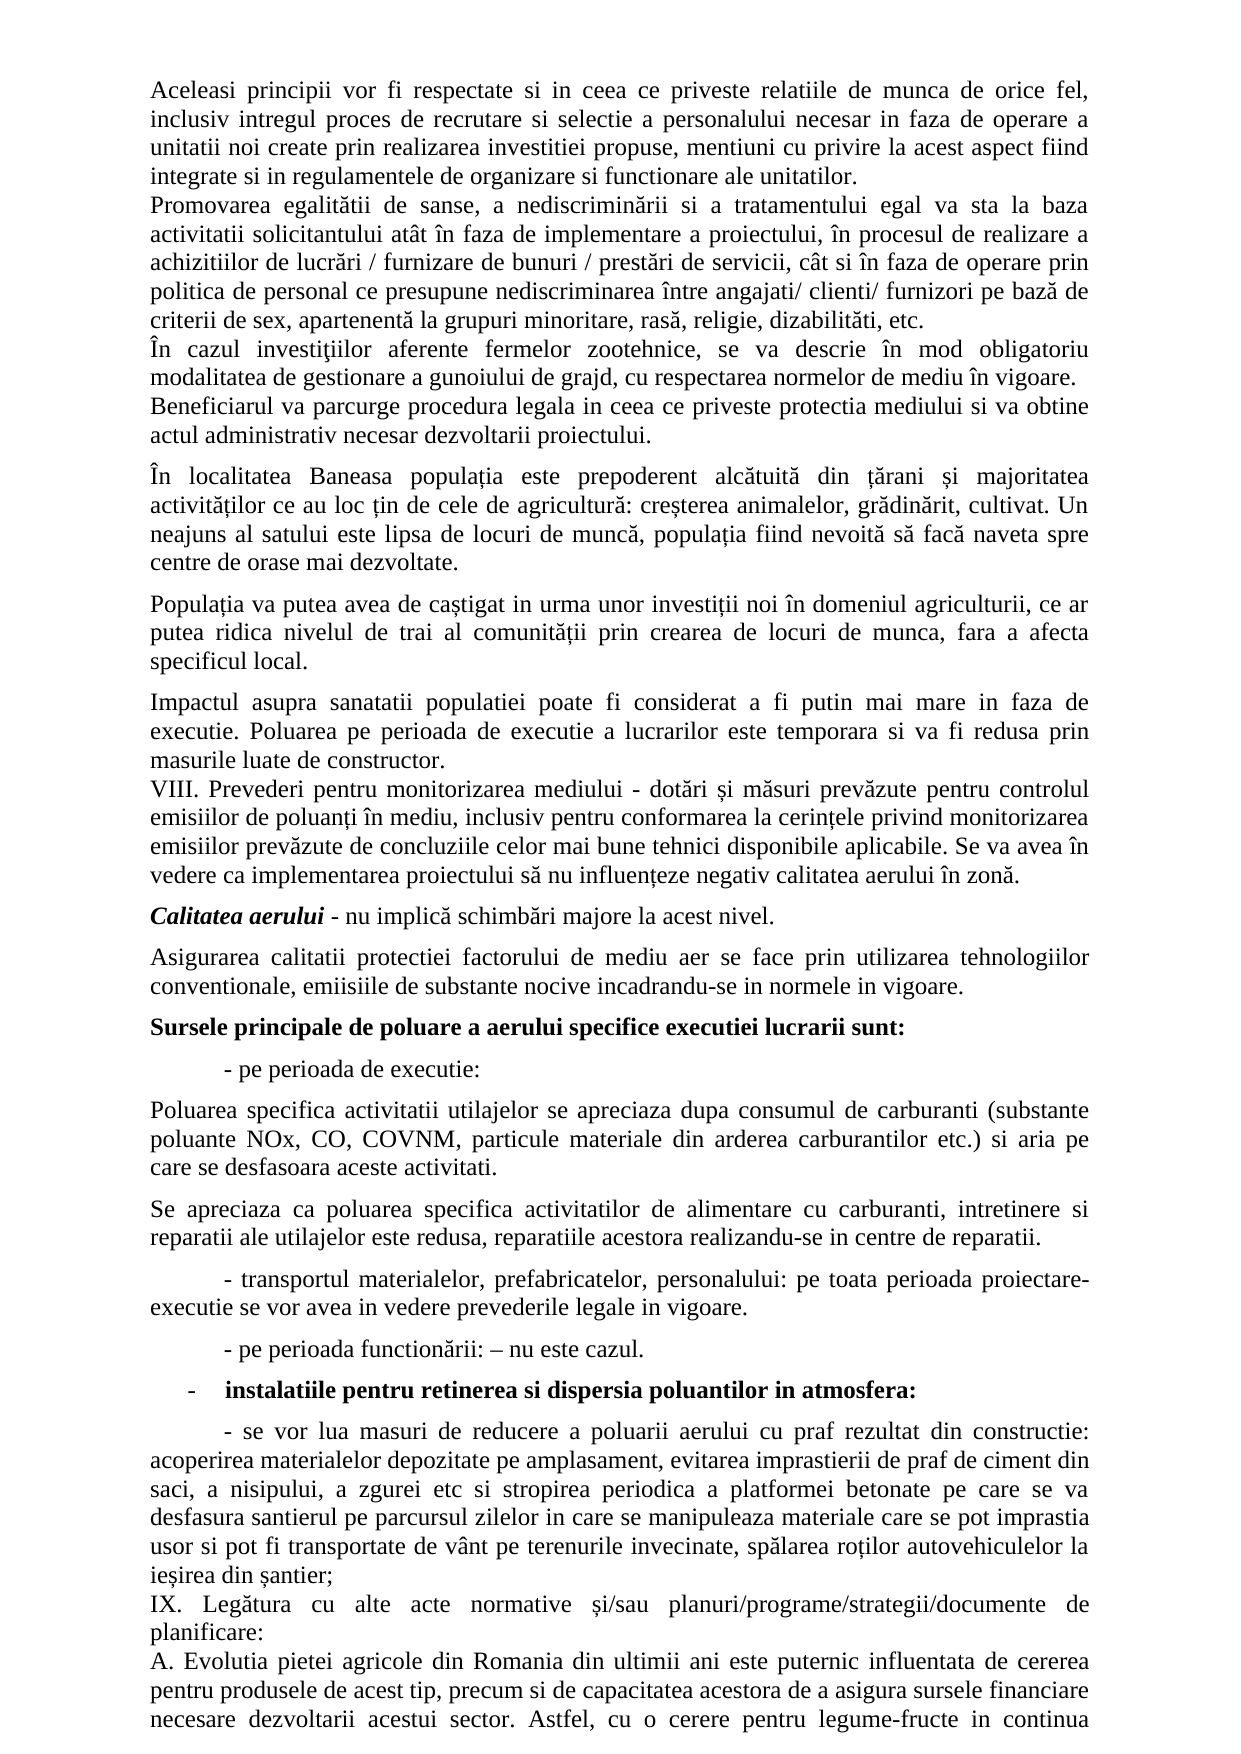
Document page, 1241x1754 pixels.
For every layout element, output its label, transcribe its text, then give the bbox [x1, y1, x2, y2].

text - se vor lua masuri de reducere a poluarii aerului cu praf rezultat din constructie: acoperirea materialelor depozitate pe amplasament, evitarea imprastierii de praf de ciment din saci, a nisipului, a zgurei etc si stropirea periodica a platformei betonate pe care se va desfasura santierul pe parcursul zilelor in care se manipuleaza materiale care se pot imprastia usor si pot fi transportate de vânt pe terenurile invecinate, spălarea roților autovehiculelor la ieșirea din șantier; [150, 1416, 1090, 1589]
text Poluarea specifica activitatii utilajelor se apreciaza dupa consumul de carburanti (substante poluante NOx, CO, COVNM, particule materiale din arderea carburantilor etc.) si aria pe care se desfasoara aceste activitati. [150, 1095, 1090, 1181]
text Impactul asupra sanatatii populatiei poate fi considerat a fi putin mai mare in faza de executie. Poluarea pe perioada de executie a lucrarilor este temporara si va fi redusa prin masurile luate de constructor. [150, 687, 1090, 774]
text Sursele principale de poluare a aerului specifice executiei lucrarii sunt: [150, 1012, 1090, 1041]
text Asigurarea calitatii protectiei factorului de mediu aer se face prin utilizarea tehnologiilor conventionale, emiisiile de substante nocive incadrandu-se in normele in vigoare. [150, 942, 1090, 1000]
text Promovarea egalitătii de sanse, a nediscriminării si a tratamentului egal va sta la baza activitatii solicitantului atât în faza de implementare a proiectului, în procesul de realizare a achizitiilor de lucrări / furnizare de bunuri / prestări de servicii, cât si în faza de operare prin politica de personal ce presupune nediscriminarea între angajati/ clienti/ furnizori pe bază de criterii de sex, apartenentă la grupuri minoritare, rasă, religie, dizabilităti, etc. [150, 190, 1090, 334]
text Se apreciaza ca poluarea specifica activitatilor de alimentare cu carburanti, intretinere si reparatii ale utilajelor este redusa, reparatiile acestora realizandu-se in centre de reparatii. [150, 1194, 1090, 1251]
list instalatiile pentru retinerea si dispersia poluantilor in atmosfera: [187, 1375, 1090, 1404]
text Calitatea aerului - nu implică schimbări majore la acest nivel. [150, 901, 1090, 930]
text IX. Legătura cu alte acte normative și/sau planuri/programe/strategii/documente de planificare: [150, 1589, 1090, 1646]
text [150, 1646, 1090, 1732]
text Populația va putea avea de caștigat in urma unor investiții noi în domeniul agriculturii, ce ar putea ridica nivelul de trai al comunității prin crearea de locuri de munca, fara a afecta specificul local. [150, 589, 1090, 675]
text - transportul materialelor, prefabricatelor, personalului: pe toata perioada proiectare-executie se vor avea in vedere prevederile legale in vigoare. [150, 1264, 1090, 1321]
text Beneficiarul va parcurge procedura legala in ceea ce priveste protectia mediului si va obtine actul administrativ necesar dezvoltarii proiectului. [150, 391, 1090, 449]
text - pe perioada de executie: [150, 1054, 1090, 1082]
text În localitatea Baneasa populația este prepoderent alcătuită din țărani și majoritatea activităților ce au loc țin de cele de agricultură: creșterea animalelor, grădinărit, cultivat. Un neajuns al satului este lipsa de locuri de muncă, populația fiind nevoită să facă naveta spre centre de orase mai dezvoltate. [150, 461, 1090, 576]
text Aceleasi principii vor fi respectate si in ceea ce priveste relatiile de munca de orice fel, inclusiv intregul proces de recrutare si selectie a personalului necesar in faza de operare a unitatii noi create prin realizarea investitiei propuse, mentiuni cu privire la acest aspect fiind integrate si in regulamentele de organizare si functionare ale unitatilor. [150, 75, 1090, 190]
text - pe perioada functionării: – nu este cazul. [150, 1334, 1090, 1362]
text VIII. Prevederi pentru monitorizarea mediului - dotări și măsuri prevăzute pentru controlul emisiilor de poluanți în mediu, inclusiv pentru conformarea la cerințele privind monitorizarea emisiilor prevăzute de concluziile celor mai bune tehnici disponibile aplicabile. Se va avea în vedere ca implementarea proiectului să nu influențeze negativ calitatea aerului în zonă. [150, 774, 1090, 889]
text În cazul investiţiilor aferente fermelor zootehnice, se va descrie în mod obligatoriu modalitatea de gestionare a gunoiului de grajd, cu respectarea normelor de mediu în vigoare. [150, 334, 1090, 391]
